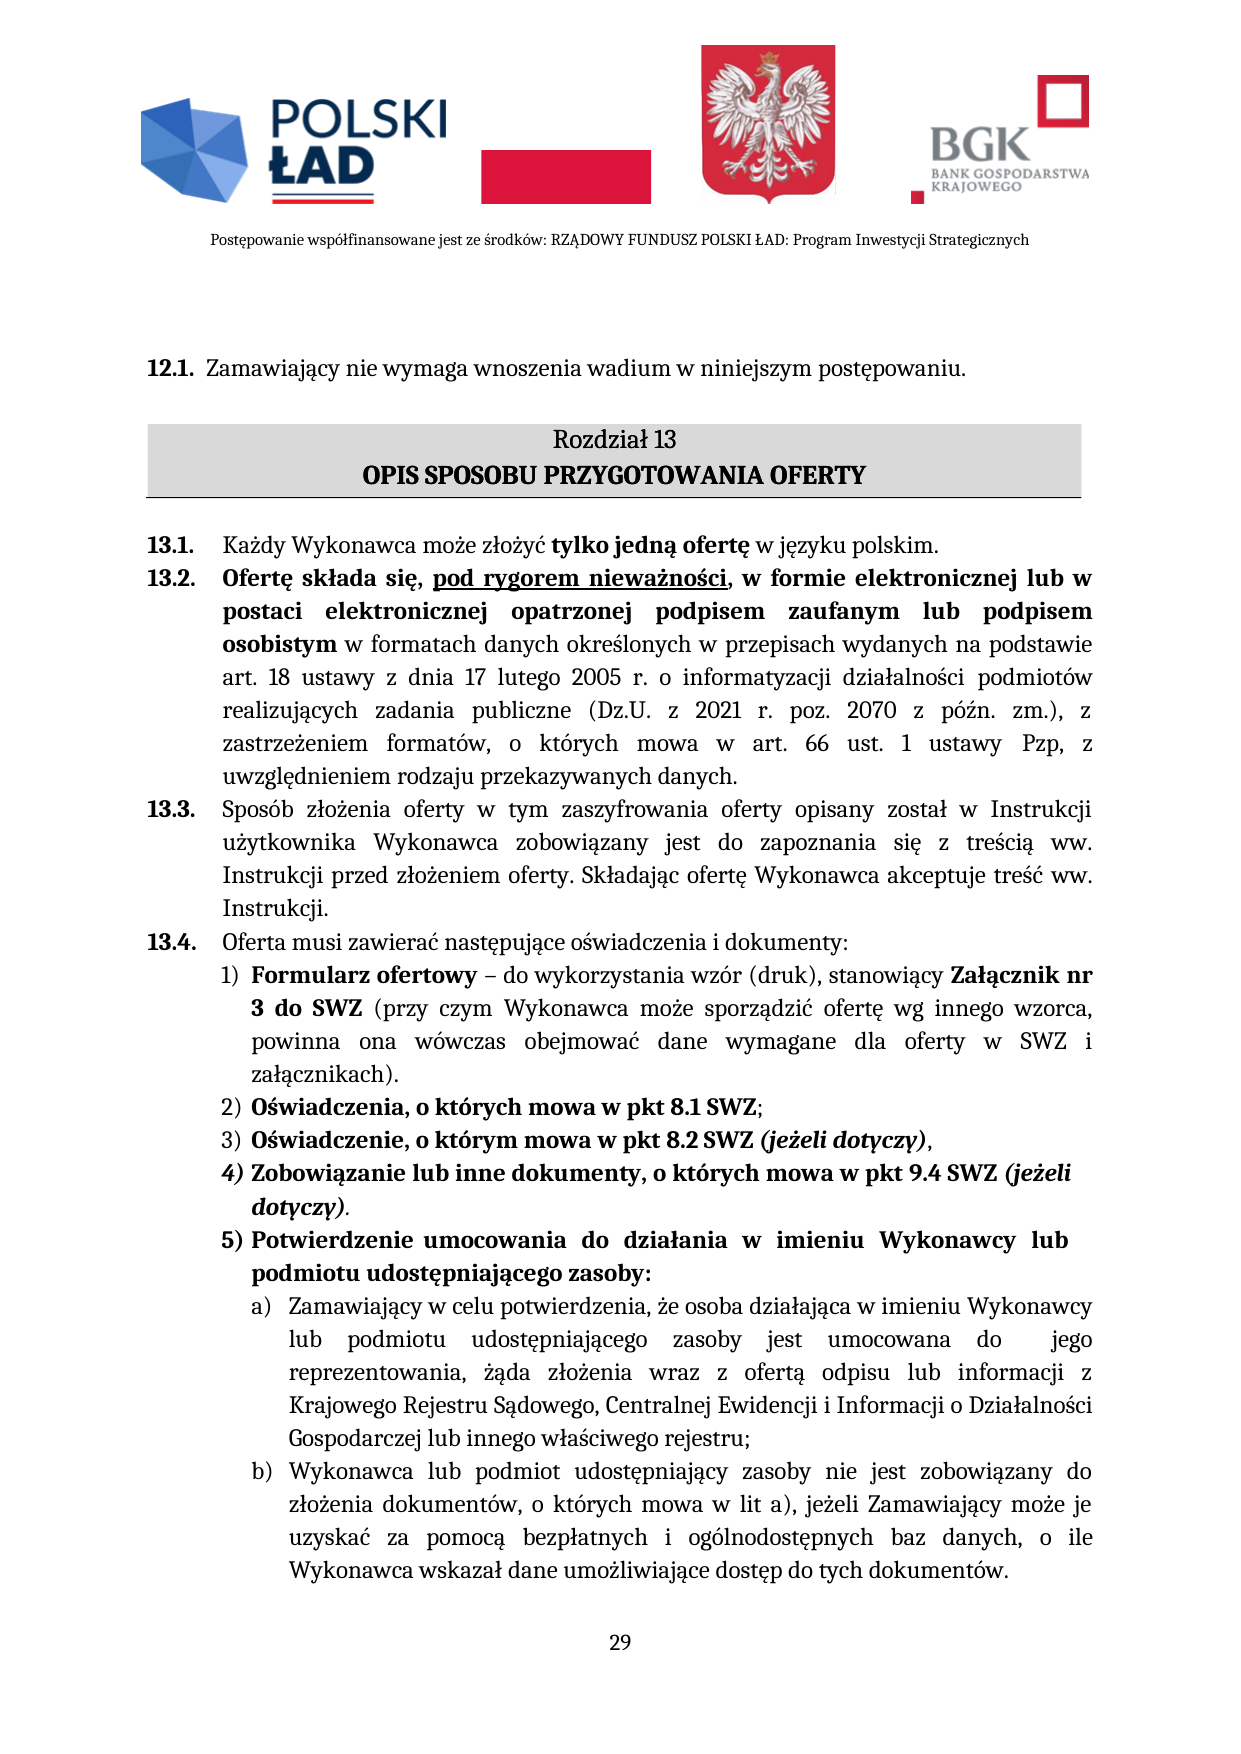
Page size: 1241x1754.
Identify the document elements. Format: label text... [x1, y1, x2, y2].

subtitle Oświadczenia, o których mowa w pkt 8.1 SWZ; [221, 1093, 1240, 1122]
list Oświadczenie, o którym mowa w pkt 8.2 SWZ (jeżeli dotyczy), [221, 1126, 1240, 1155]
text dotyczy). [251, 1192, 1240, 1221]
list Formularz ofertowy – do wykorzystania wzór (druk), stanowiący Załącznik nr 3 do SWZ (przy czym Wykonawca może sporządzić ofertę wg innego wzorca, powinna ona wówczas obejmować dane wymagane dla oferty w SWZ i załącznikach). [221, 961, 1093, 1089]
list Oferta musi zawierać następujące oświadczenia i dokumenty: [147, 927, 1240, 957]
list Ofertę składa się, pod rygorem nieważności, w formie elektronicznej lub w postaci elektronicznej opatrzonej podpisem zaufanym lub podpisem osobistym w formatach danych określonych w przepisach wydanych na podstawie art. 18 ustawy z dnia 17 lutego 2005 r. o informatyzacji działalności podmiotów realizujących zadania publiczne (Dz.U. z 2021 r. poz. 2070 z późn. zm.), z zastrzeżeniem formatów, o których mowa w art. 66 ust. 1 ustawy Pzp, z uwzględnieniem rodzaju przekazywanych danych. [147, 564, 1093, 791]
picture [911, 75, 1089, 204]
subtitle Zobowiązanie lub inne dokumenty, o których mowa w pkt 9.4 SWZ (jeżeli [221, 1159, 1240, 1188]
list Każdy Wykonawca może złożyć tylko jedną ofertę w języku polskim. [147, 531, 1240, 559]
text podmiotu udostępniającego zasoby: [251, 1259, 1240, 1288]
text 12.1. Zamawiający nie wymaga wnoszenia wadium w niniejszym postępowaniu. [147, 354, 1240, 382]
picture [701, 45, 836, 204]
picture [481, 150, 652, 204]
picture [141, 98, 446, 204]
subtitle Potwierdzenie umocowania do działania w imieniu Wykonawcy lub [221, 1226, 1240, 1254]
list Wykonawca lub podmiot udostępniający zasoby nie jest zobowiązany do złożenia dokumentów, o których mowa w lit a), jeżeli Zamawiający może je uzyskać za pomocą bezpłatnych i ogólnodostępnych baz danych, o ile Wykonawca wskazał dane umożliwiające dostęp do tych dokumentów. [251, 1457, 1093, 1585]
list Sposób złożenia oferty w tym zaszyfrowania oferty opisany został w Instrukcji użytkownika Wykonawca zobowiązany jest do zapoznania się z treścią ww. Instrukcji przed złożeniem oferty. Składając ofertę Wykonawca akceptuje treść ww. Instrukcji. [147, 795, 1093, 923]
list Zamawiający w celu potwierdzenia, że osoba działająca w imieniu Wykonawcy lub podmiotu udostępniającego zasoby jest umocowana do jego reprezentowania, żąda złożenia wraz z ofertą odpisu lub informacji z Krajowego Rejestru Sądowego, Centralnej Ewidencji i Informacji o Działalności Gospodarczej lub innego właściwego rejestru; [251, 1292, 1093, 1453]
